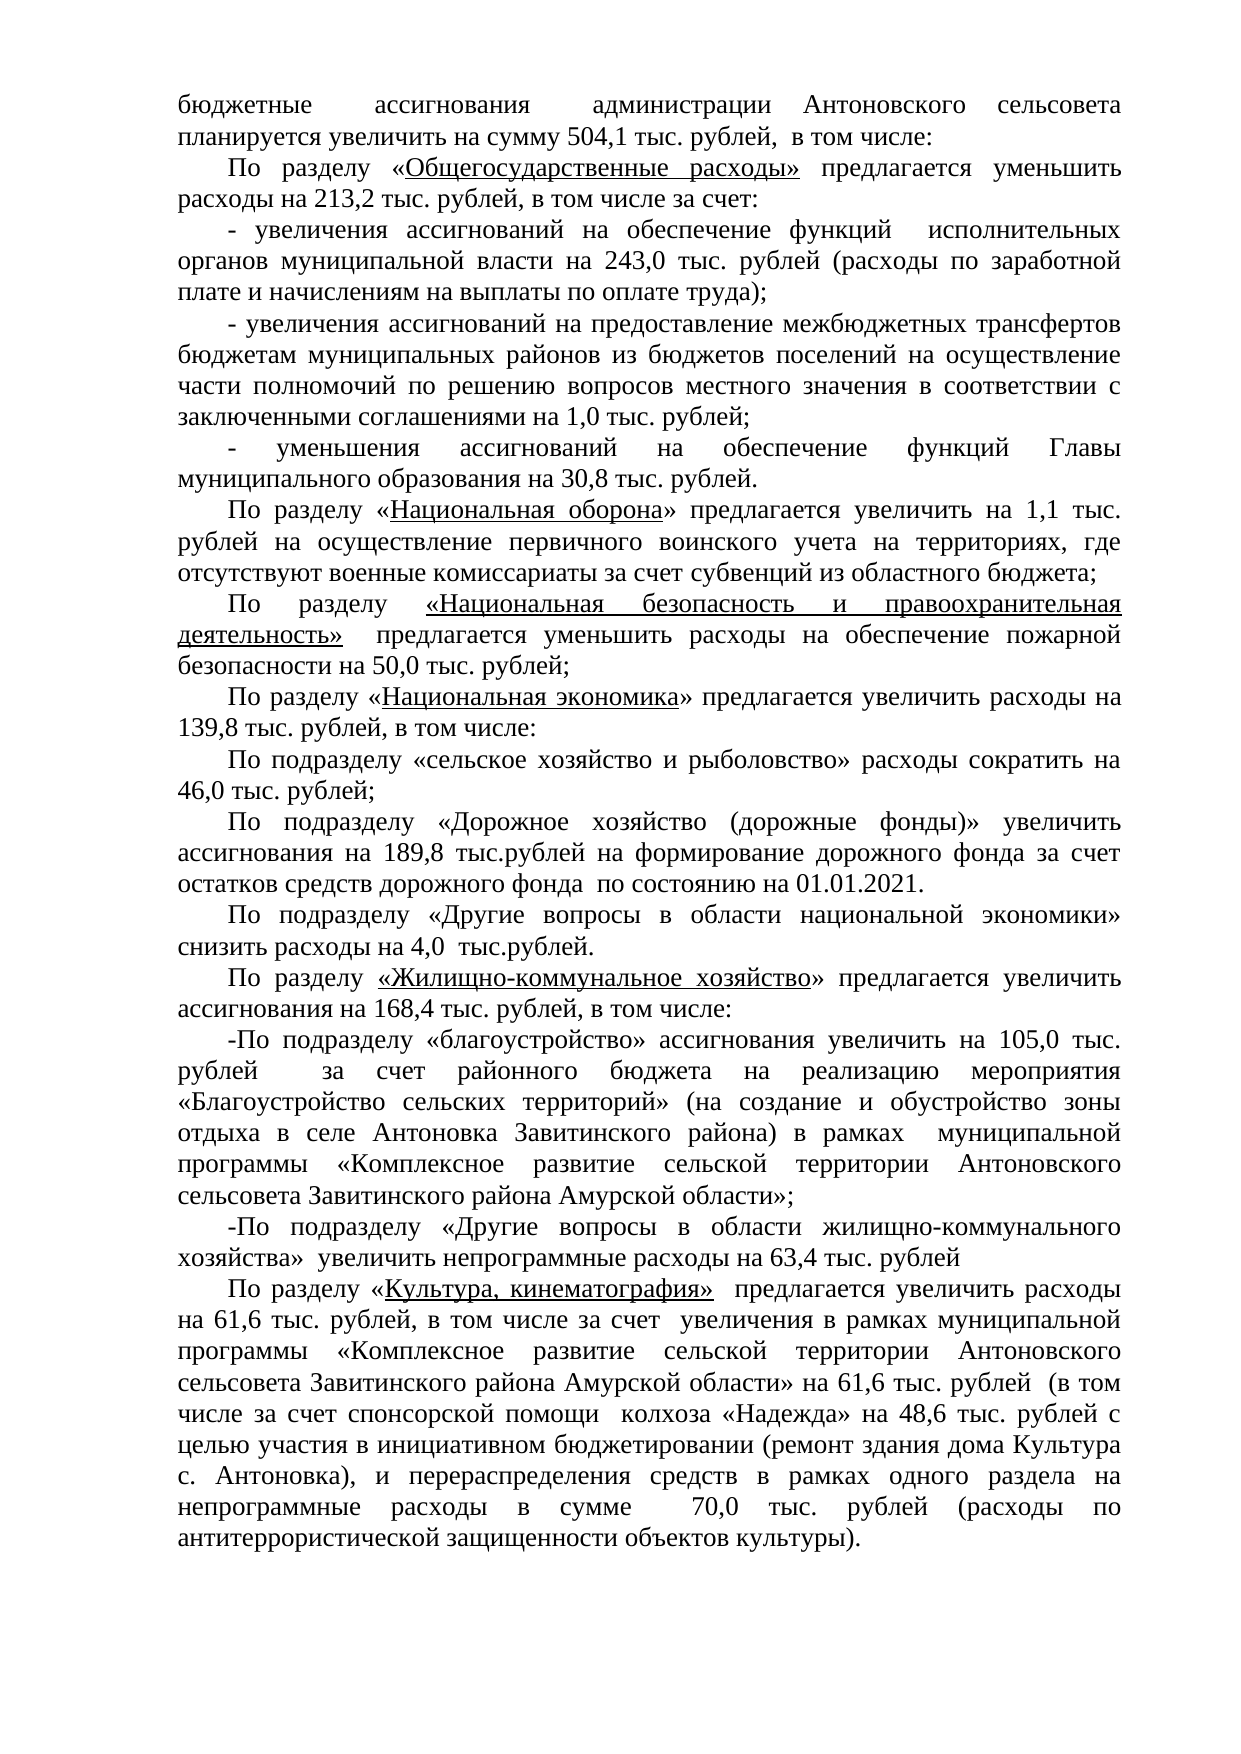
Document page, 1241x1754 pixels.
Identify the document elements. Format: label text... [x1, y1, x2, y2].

text По разделу «Жилищно-коммунальное хозяйство» предлагается увеличить ассигнования на 168,4 тыс. рублей, в том числе: [177, 961, 1122, 1023]
text По подразделу «Другие вопросы в области национальной экономики» снизить расходы на 4,0 тыс.рублей. [177, 898, 1122, 961]
text По подразделу «сельское хозяйство и рыболовство» расходы сократить на 46,0 тыс. рублей; [177, 743, 1122, 805]
text По разделу «Национальная безопасность и правоохранительная деятельность» предлагается уменьшить расходы на обеспечение пожарной безопасности на 50,0 тыс. рублей; [177, 587, 1122, 680]
text По разделу «Культура, кинематография» предлагается увеличить расходы на 61,6 тыс. рублей, в том числе за счет увеличения в рамках муниципальной программы «Комплексное развитие сельской территории Антоновского сельсовета Завитинского района Амурской области» на 61,6 тыс. рублей (в том числе за счет спонсорской помощи колхоза «Надежда» на 48,6 тыс. рублей с целью участия в инициативном бюджетировании (ремонт здания дома Культура с. Антоновка), и перераспределения средств в рамках одного раздела на непрограммные расходы в сумме 70,0 тыс. рублей (расходы по антитеррористической защищенности объектов культуры). [177, 1272, 1122, 1552]
text - увеличения ассигнований на предоставление межбюджетных трансфертов бюджетам муниципальных районов из бюджетов поселений на осуществление части полномочий по решению вопросов местного значения в соответствии с заключенными соглашениями на 1,0 тыс. рублей; [177, 307, 1122, 431]
text По разделу «Национальная оборона» предлагается увеличить на 1,1 тыс. рублей на осуществление первичного воинского учета на территориях, где отсутствуют военные комиссариаты за счет субвенций из областного бюджета; [177, 493, 1122, 587]
text - увеличения ассигнований на обеспечение функций исполнительных органов муниципальной власти на 243,0 тыс. рублей (расходы по заработной плате и начислениям на выплаты по оплате труда); [177, 213, 1122, 307]
text По разделу «Общегосударственные расходы» предлагается уменьшить расходы на 213,2 тыс. рублей, в том числе за счет: [177, 151, 1122, 213]
text - уменьшения ассигнований на обеспечение функций Главы муниципального образования на 30,8 тыс. рублей. [177, 431, 1122, 493]
text -По подразделу «Другие вопросы в области жилищно-коммунального хозяйства» увеличить непрограммные расходы на 63,4 тыс. рублей [177, 1210, 1122, 1272]
text По подразделу «Дорожное хозяйство (дорожные фонды)» увеличить ассигнования на 189,8 тыс.рублей на формирование дорожного фонда за счет остатков средств дорожного фонда по состоянию на 01.01.2021. [177, 805, 1122, 898]
text -По подразделу «благоустройство» ассигнования увеличить на 105,0 тыс. рублей за счет районного бюджета на реализацию мероприятия «Благоустройство сельских территорий» (на создание и обустройство зоны отдыха в селе Антоновка Завитинского района) в рамках муниципальной программы «Комплексное развитие сельской территории Антоновского сельсовета Завитинского района Амурской области»; [177, 1023, 1122, 1210]
text По разделу «Национальная экономика» предлагается увеличить расходы на 139,8 тыс. рублей, в том числе: [177, 680, 1122, 743]
